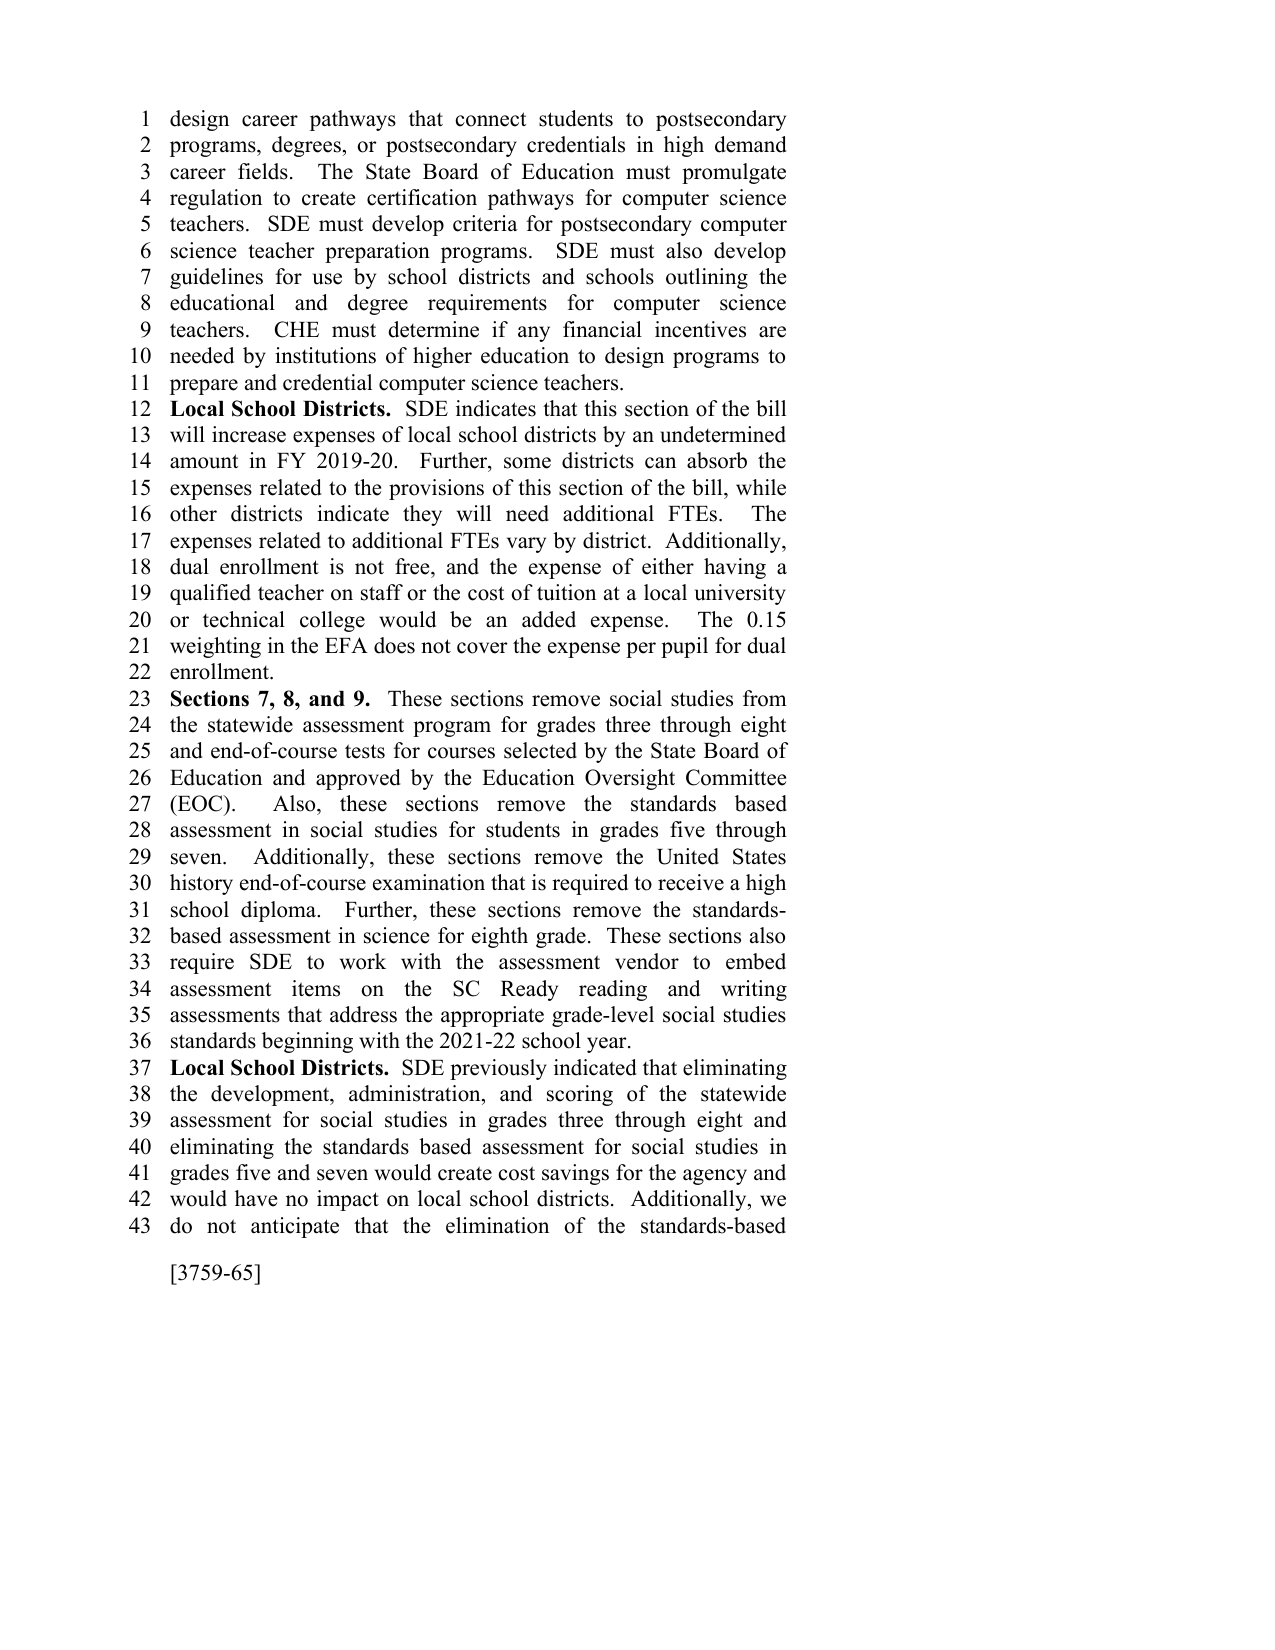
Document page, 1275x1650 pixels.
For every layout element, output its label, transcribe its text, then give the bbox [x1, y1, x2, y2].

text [169, 105, 787, 395]
text Sections 7, 8, and 9. These sections remove social studies from the statewide assessment program for grades three through eight and end-of-course tests for courses selected by the State Board of Education and approved by the Education Oversight Committee (EOC). Also, these sections remove the standards based assessment in social studies for students in grades five through seven. Additionally, these sections remove the United States history end-of-course examination that is required to receive a high school diploma. Further, these sections remove the standards-based assessment in science for eighth grade. These sections also require SDE to work with the assessment vendor to embed assessment items on the SC Ready reading and writing assessments that address the appropriate grade-level social studies standards beginning with the 2021-22 school year. [169, 685, 787, 1054]
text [169, 1054, 787, 1238]
text Local School Districts. SDE indicates that this section of the bill will increase expenses of local school districts by an undetermined amount in FY 2019-20. Further, some districts can absorb the expenses related to the provisions of this section of the bill, while other districts indicate they will need additional FTEs. The expenses related to additional FTEs vary by district. Additionally, dual enrollment is not free, and the expense of either having a qualified teacher on staff or the cost of tuition at a local university or technical college would be an added expense. The 0.15 weighting in the EFA does not cover the expense per pupil for dual enrollment. [169, 395, 787, 685]
